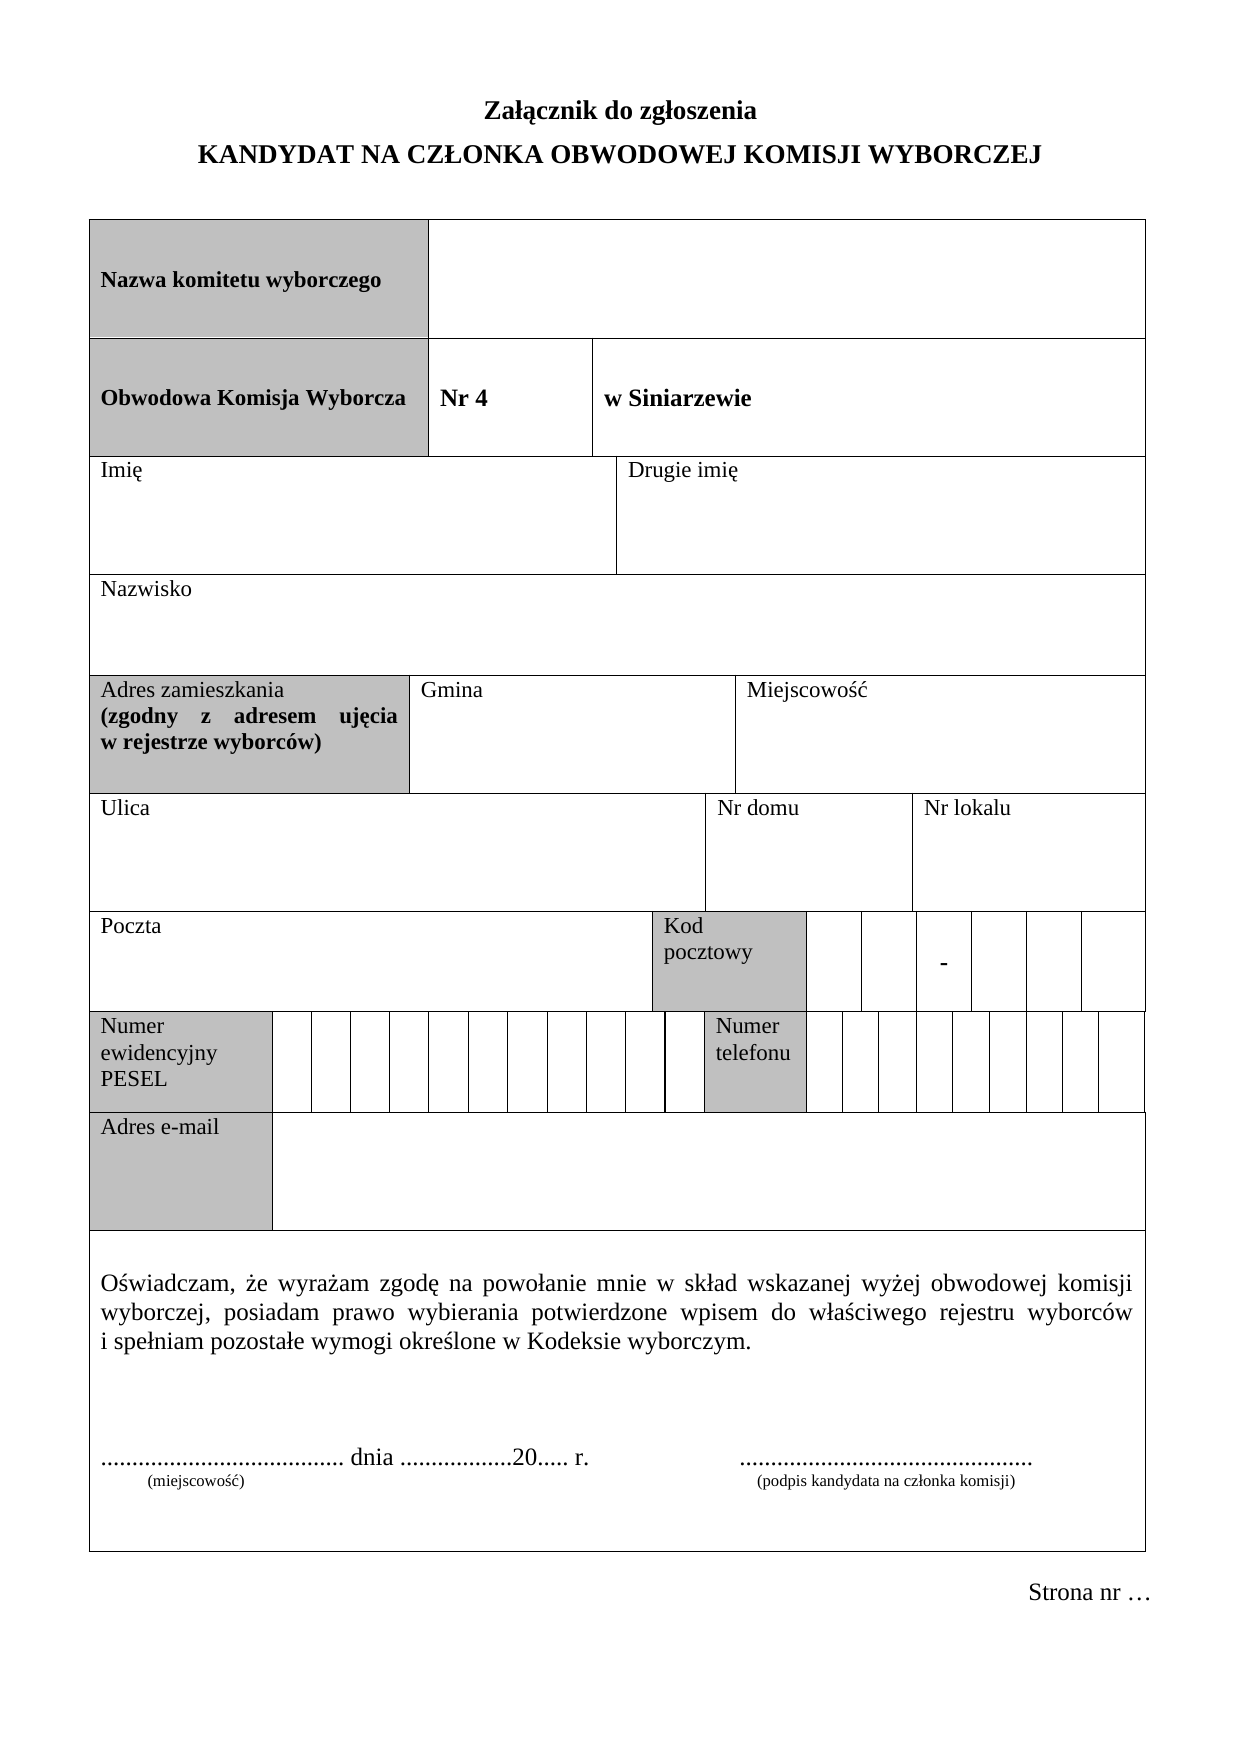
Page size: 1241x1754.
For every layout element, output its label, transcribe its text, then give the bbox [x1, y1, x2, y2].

table_cell [273, 1113, 1145, 1230]
table_cell Ulica [90, 794, 705, 911]
table_cell Adres zamieszkania (zgodny z adresem ujęcia w rejestrze wyborców) [90, 676, 409, 793]
table_cell [429, 1012, 468, 1112]
table_cell [312, 1012, 350, 1112]
table_cell [879, 1012, 916, 1112]
table_cell [953, 1012, 989, 1112]
table_cell [990, 1012, 1026, 1112]
table_cell [1099, 1012, 1144, 1112]
table_cell Nazwisko [90, 575, 1145, 674]
table_cell Adres e-mail [90, 1113, 272, 1230]
table_cell [807, 1012, 842, 1112]
table_cell [1063, 1012, 1098, 1112]
table_cell [1027, 912, 1081, 1011]
table_cell [548, 1012, 586, 1112]
table_cell [587, 1012, 625, 1112]
table_cell Obwodowa Komisja Wyborcza [90, 339, 428, 456]
table_cell [862, 912, 916, 1011]
table_cell [508, 1012, 547, 1112]
table_cell [273, 1012, 311, 1112]
table_cell Gmina [410, 676, 735, 793]
table_cell [917, 1012, 952, 1112]
table_cell [626, 1012, 664, 1112]
table_cell Imię [90, 457, 616, 574]
table_cell Poczta [90, 912, 652, 1011]
table_cell [390, 1012, 428, 1112]
table_cell [1027, 1012, 1062, 1112]
table_cell [469, 1012, 507, 1112]
table_cell Kod pocztowy [653, 912, 806, 1011]
table_cell [666, 1012, 704, 1112]
table_cell [807, 912, 861, 1011]
table_cell Numer ewidencyjny PESEL [90, 1012, 272, 1112]
table_cell - [917, 912, 971, 1011]
table_header [429, 220, 1145, 337]
table_cell Drugie imię [617, 457, 1145, 574]
table_cell Miejscowość [736, 676, 1145, 793]
table_cell Nr lokalu [913, 794, 1145, 911]
text Załącznik do zgłoszenia [89, 94, 1152, 126]
table_cell Numer telefonu [705, 1012, 806, 1112]
table_cell Nr domu [706, 794, 912, 911]
table_cell [1082, 912, 1145, 1011]
table_cell w Siniarzewie [593, 339, 1145, 456]
table_cell Nr 4 [429, 339, 592, 456]
table_cell [843, 1012, 878, 1112]
table_cell [351, 1012, 389, 1112]
text KANDYDAT NA CZŁONKA OBWODOWEJ KOMISJI WYBORCZEJ [89, 138, 1152, 169]
table_cell Oświadczam, że wyrażam zgodę na powołanie mnie w skład wskazanej wyżej obwodowej komisji wyborczej, posiadam prawo wybierania potwierdzone wpisem do właściwego rejestru wyborców i spełniam pozostałe wymogi określone w Kodeksie wyborczym. ....................................... dnia ..................20..... r. ............................................... (miejscowość) (podpis kandydata na członka komisji) [90, 1231, 1145, 1551]
text Strona nr … [89, 1577, 1152, 1606]
table_cell [972, 912, 1026, 1011]
table_header Nazwa komitetu wyborczego [90, 220, 428, 337]
